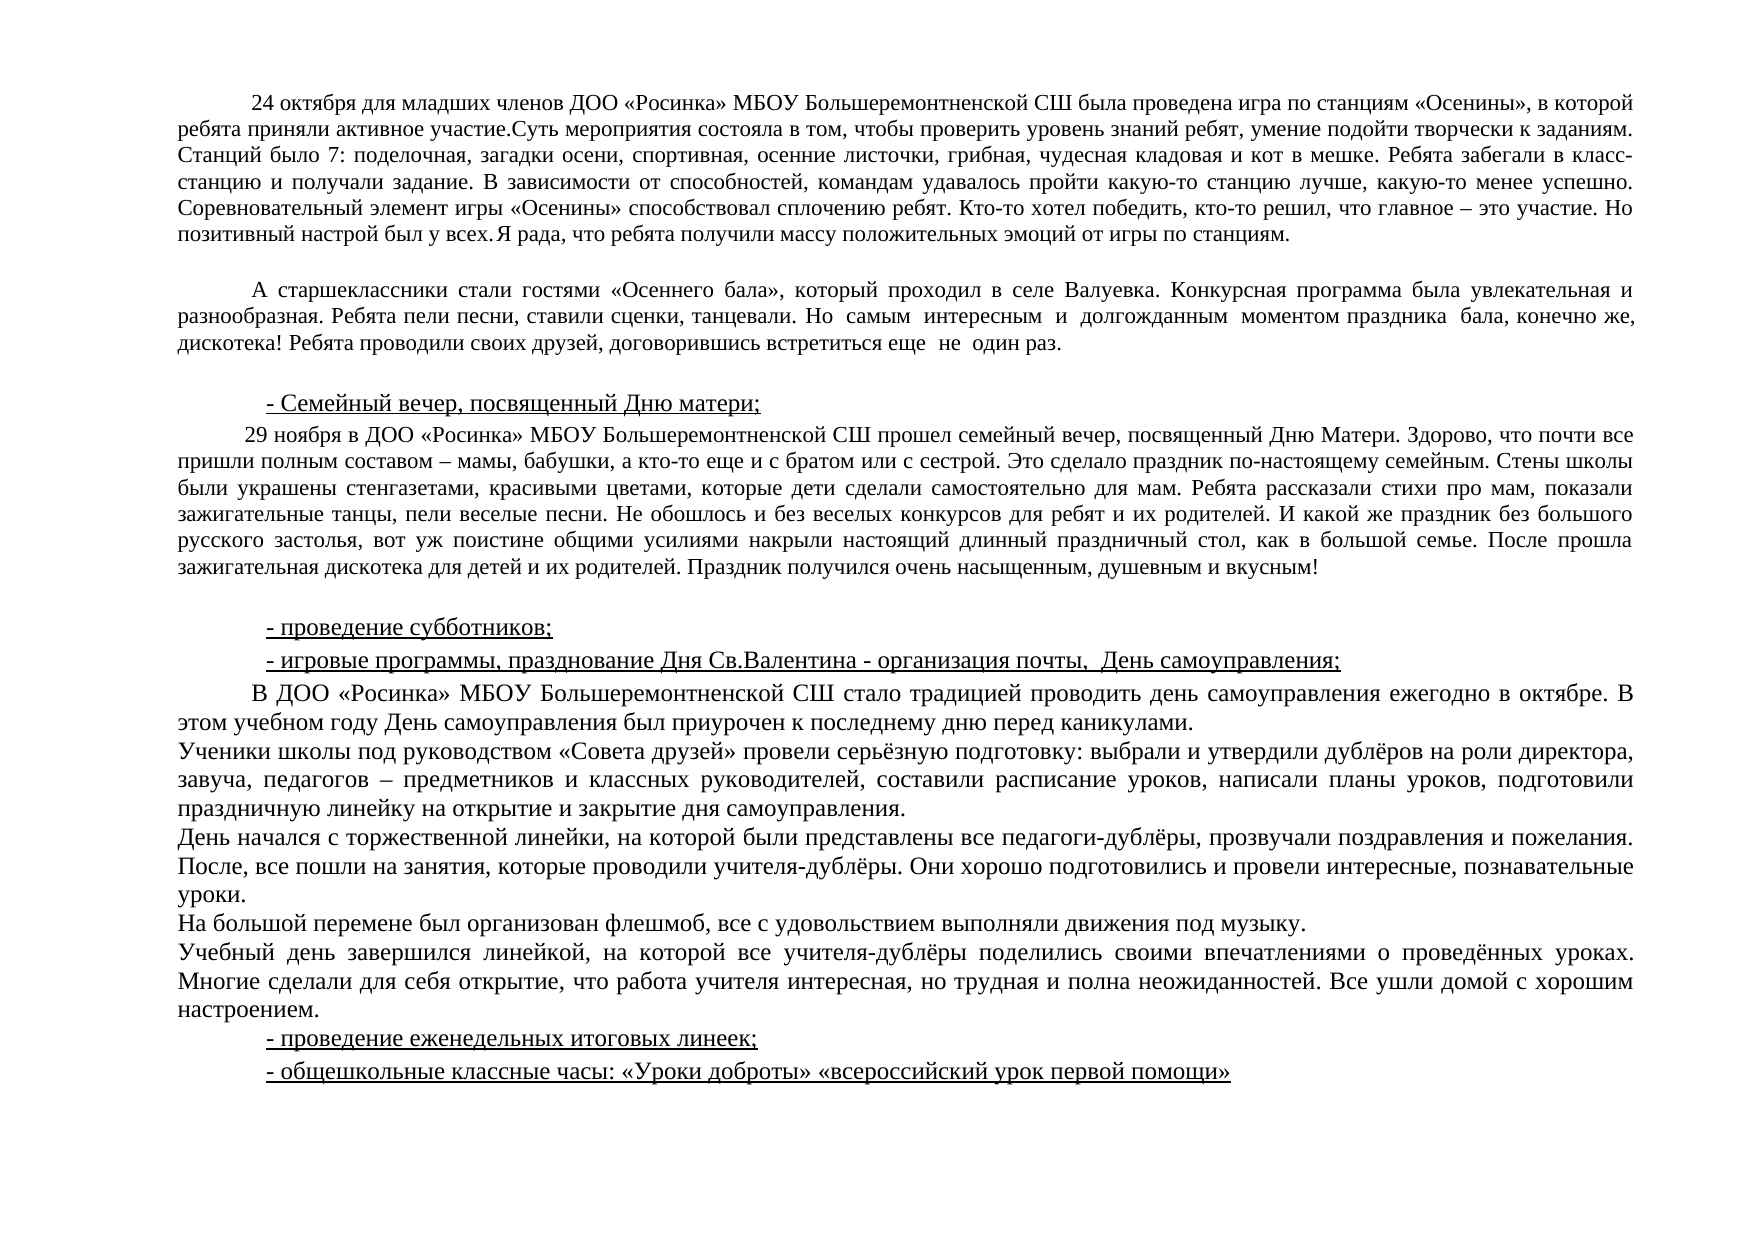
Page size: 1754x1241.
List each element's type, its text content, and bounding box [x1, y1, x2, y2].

text Ученики школы под руководством «Совета друзей» провели серьёзную подготовку: выбрали и утвердили дублёров на роли директора, завуча, педагогов – предметников и классных руководителей, составили расписание уроков, написали планы уроков, подготовили праздничную линейку на открытие и закрытие дня самоуправления. [177, 736, 1636, 822]
text - проведение субботников; [177, 612, 1636, 641]
text - игровые программы, празднование Дня Св.Валентина - организация почты, День самоуправления; [177, 645, 1636, 674]
text День начался с торжественной линейки, на которой были представлены все педагоги-дублёры, прозвучали поздравления и пожелания. После, все пошли на занятия, которые проводили учителя-дублёры. Они хорошо подготовились и провели интересные, познавательные уроки. [177, 822, 1636, 908]
text - Семейный вечер, посвященный Дню матери; [177, 388, 1636, 417]
text На большой перемене был организован флешмоб, все с удовольствием выполняли движения под музыку. [177, 908, 1636, 937]
text - проведение еженедельных итоговых линеек; [177, 1023, 1636, 1052]
text Учебный день завершился линейкой, на которой все учителя-дублёры поделились своими впечатлениями о проведённых уроках. Многие сделали для себя открытие, что работа учителя интересная, но трудная и полна неожиданностей. Все ушли домой с хорошим настроением. [177, 937, 1636, 1023]
text - общешкольные классные часы: «Уроки доброты» «всероссийский урок первой помощи» [177, 1056, 1636, 1085]
text 24 октября для младших членов ДОО «Росинка» МБОУ Большеремонтненской СШ была проведена игра по станциям «Осенины», в которой ребята приняли активное участие.Суть мероприятия состояла в том, чтобы проверить уровень знаний ребят, умение подойти творчески к заданиям. Станций было 7: поделочная, загадки осени, спортивная, осенние листочки, грибная, чудесная кладовая и кот в мешке. Ребята забегали в класс-станцию и получали задание. В зависимости от способностей, командам удавалось пройти какую-то станцию лучше, какую-то менее успешно. Соревновательный элемент игры «Осенины» способствовал сплочению ребят. Кто-то хотел победить, кто-то решил, что главное – это участие. Но позитивный настрой был у всех. Я рада, что ребята получили массу положительных эмоций от игры по станциям. [177, 89, 1636, 247]
text 29 ноября в ДОО «Росинка» МБОУ Большеремонтненской СШ прошел семейный вечер, посвященный Дню Матери. Здорово, что почти все пришли полным составом – мамы, бабушки, а кто-то еще и с братом или с сестрой. Это сделало праздник по-настоящему семейным. Стены школы были украшены стенгазетами, красивыми цветами, которые дети сделали самостоятельно для мам. Ребята рассказали стихи про мам, показали зажигательные танцы, пели веселые песни. Не обошлось и без веселых конкурсов для ребят и их родителей. И какой же праздник без большого русского застолья, вот уж поистине общими усилиями накрыли настоящий длинный праздничный стол, как в большой семье. После прошла зажигательная дискотека для детей и их родителей. Праздник получился очень насыщенным, душевным и вкусным! [177, 421, 1636, 579]
text А старшеклассники стали гостями «Осеннего бала», который проходил в селе Валуевка. Конкурсная программа была увлекательная и разнообразная. Ребята пели песни, ставили сценки, танцевали. Но самым интересным и долгожданным моментом праздника бала, конечно же, дискотека! Ребята проводили своих друзей, договорившись встретиться еще не один раз. [177, 276, 1636, 355]
text В ДОО «Росинка» МБОУ Большеремонтненской СШ стало традицией проводить день самоуправления ежегодно в октябре. В этом учебном году День самоуправления был приурочен к последнему дню перед каникулами. [177, 678, 1636, 736]
